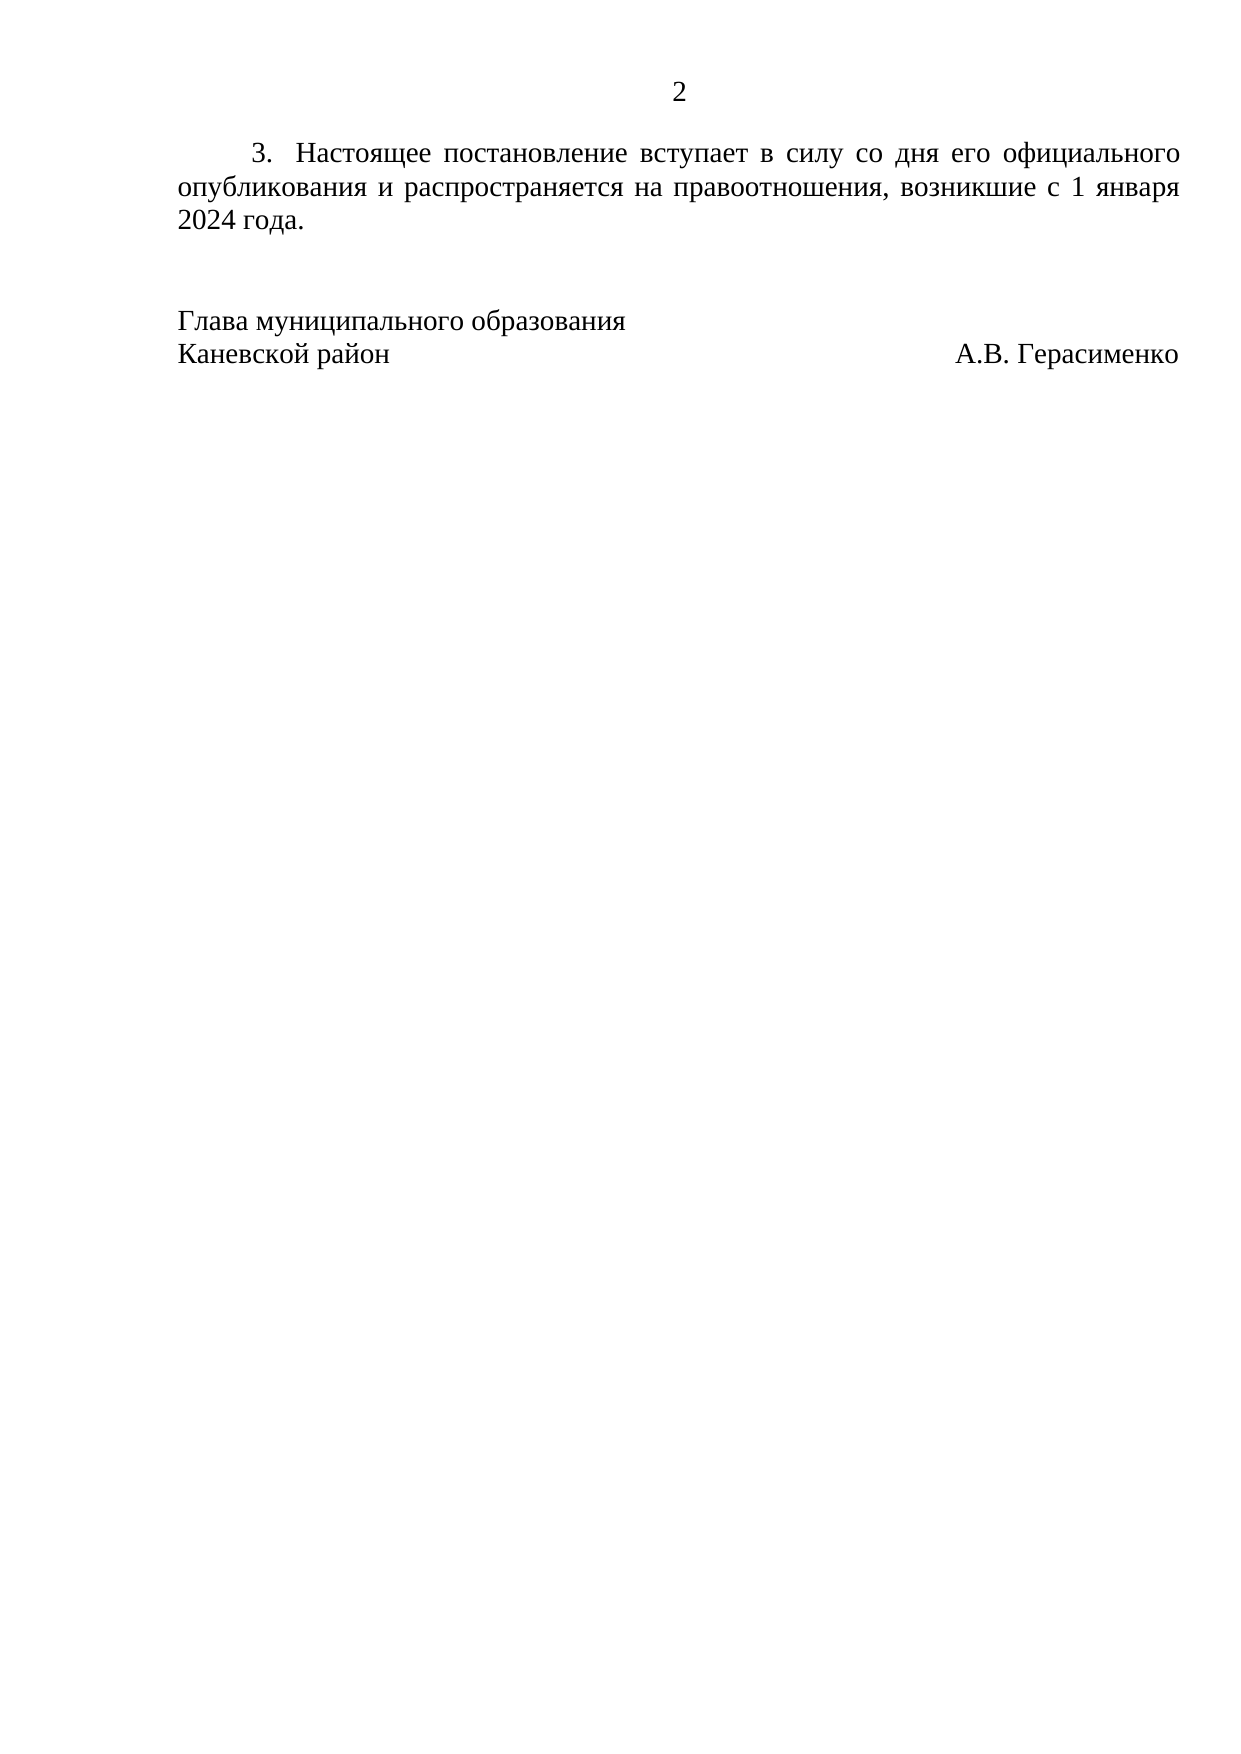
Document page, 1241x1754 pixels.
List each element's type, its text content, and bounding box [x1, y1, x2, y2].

text Глава муниципального образования [177, 303, 1181, 337]
list Настоящее постановление вступает в силу со дня его официального опубликования и распространяется на правоотношения, возникшие с 1 января 2024 года. [177, 135, 1181, 236]
text Каневской район А.В. Герасименко [177, 337, 1181, 370]
